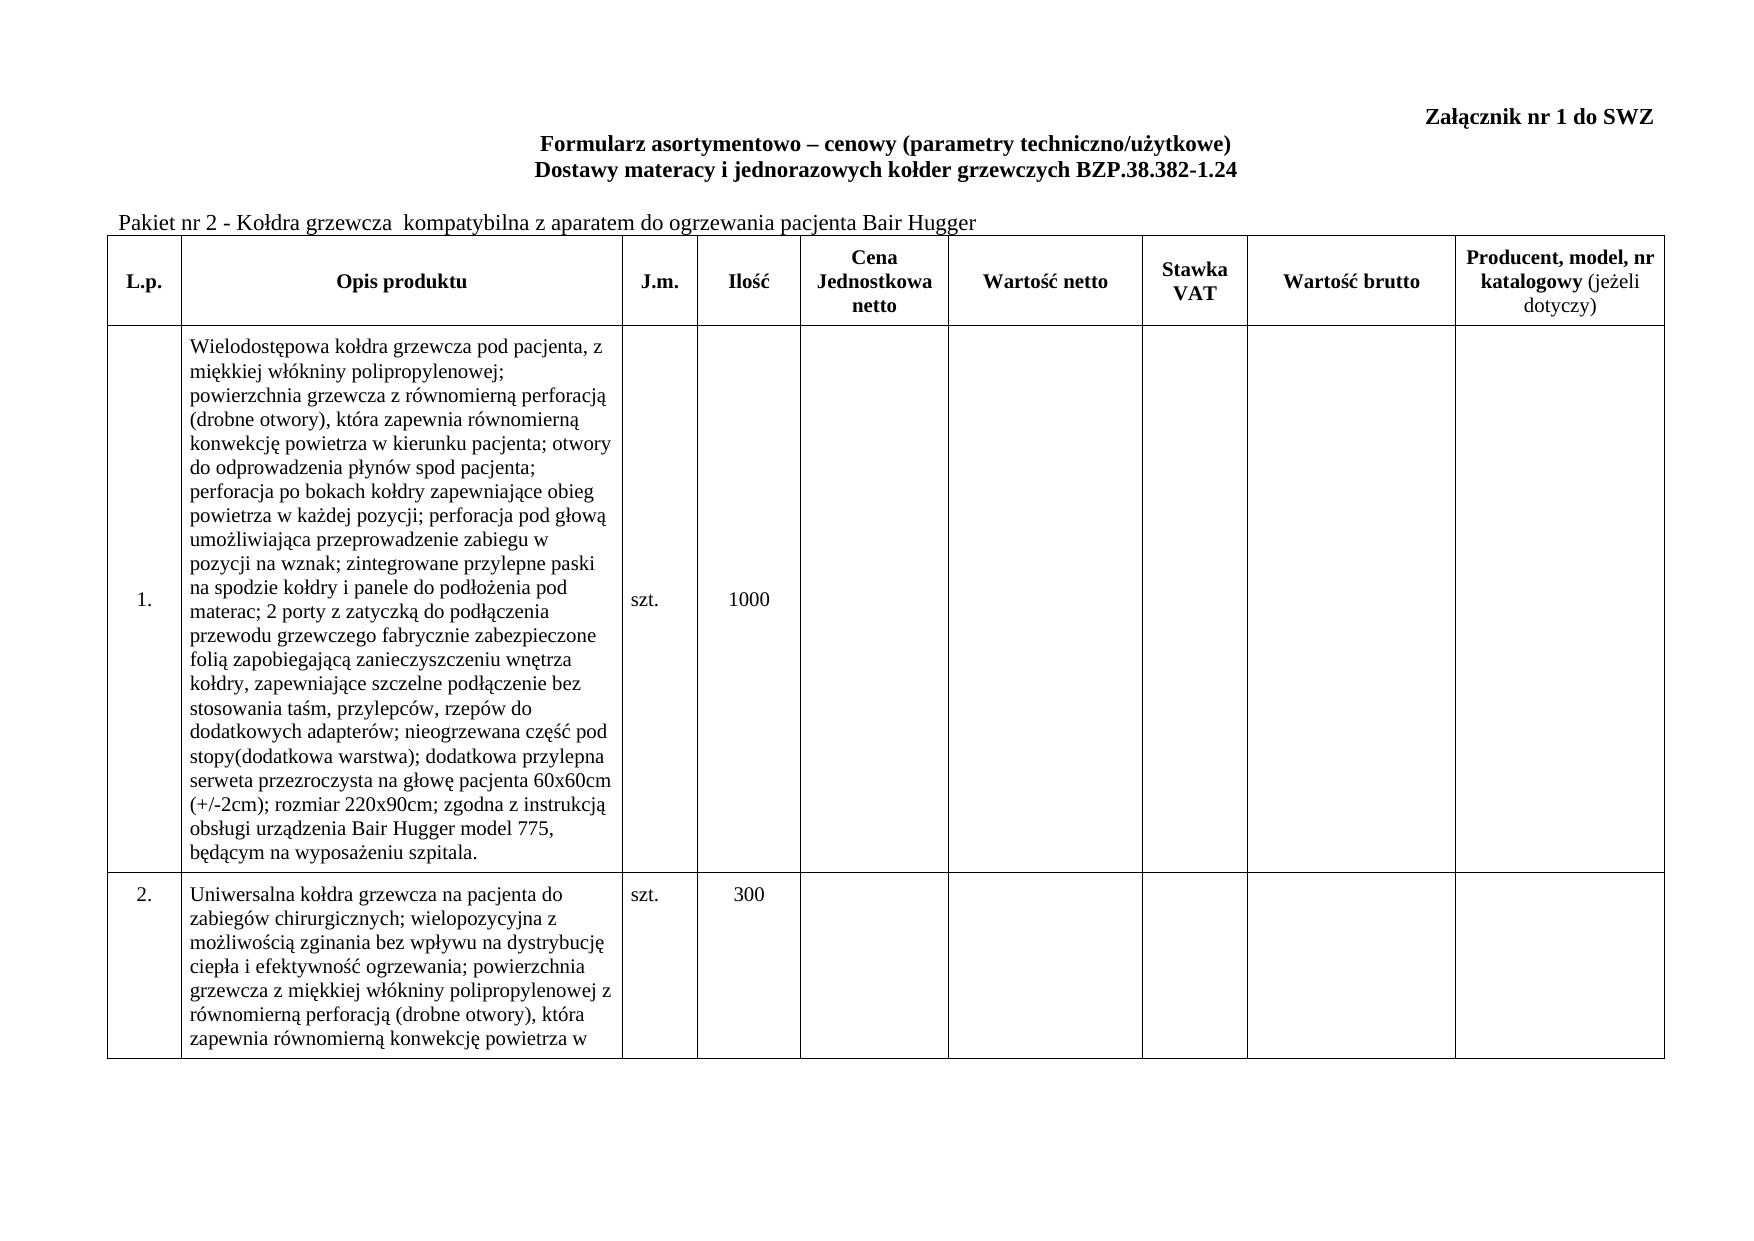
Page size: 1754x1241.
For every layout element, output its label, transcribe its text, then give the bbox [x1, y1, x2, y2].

table_header Wartość netto [949, 236, 1142, 325]
table_header Ilość [698, 236, 800, 325]
table_cell 300 [698, 873, 800, 1058]
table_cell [182, 873, 622, 1058]
table_header Producent, model, nr katalogowy (jeżeli dotyczy) [1456, 236, 1664, 325]
table_header J.m. [623, 236, 697, 325]
table_header Wartość brutto [1248, 236, 1455, 325]
table_header Stawka VAT [1143, 236, 1247, 325]
table_header Opis produktu [182, 236, 622, 325]
table_cell Wielodostępowa kołdra grzewcza pod pacjenta, z miękkiej włókniny polipropylenowej; powierzchnia grzewcza z równomierną perforacją (drobne otwory), która zapewnia równomierną konwekcję powietrza w kierunku pacjenta; otwory do odprowadzenia płynów spod pacjenta; perforacja po bokach kołdry zapewniające obieg powietrza w każdej pozycji; perforacja pod głową umożliwiająca przeprowadzenie zabiegu w pozycji na wznak; zintegrowane przylepne paski na spodzie kołdry i panele do podłożenia pod materac; 2 porty z zatyczką do podłączenia przewodu grzewczego fabrycznie zabezpieczone folią zapobiegającą zanieczyszczeniu wnętrza kołdry, zapewniające szczelne podłączenie bez stosowania taśm, przylepców, rzepów do dodatkowych adapterów; nieogrzewana część pod stopy(dodatkowa warstwa); dodatkowa przylepna serweta przezroczysta na głowę pacjenta 60x60cm (+/-2cm); rozmiar 220x90cm; zgodna z instrukcją obsługi urządzenia Bair Hugger model 775, będącym na wyposażeniu szpitala. [182, 326, 622, 872]
table_cell [1456, 326, 1664, 872]
table_cell 1000 [698, 326, 800, 872]
table_cell [1143, 873, 1247, 1058]
text Formularz asortymentowo – cenowy (parametry techniczno/użytkowe) [118, 130, 1654, 156]
table_cell [949, 326, 1142, 872]
text Załącznik nr 1 do SWZ [118, 103, 1654, 130]
table_cell [801, 873, 948, 1058]
text Dostawy materacy i jednorazowych kołder grzewczych BZP.38.382-1.24 [118, 156, 1654, 182]
table_cell [1143, 326, 1247, 872]
table_header Cena Jednostkowa netto [801, 236, 948, 325]
table_cell [1456, 873, 1664, 1058]
table_cell [949, 873, 1142, 1058]
table_cell szt. [623, 326, 697, 872]
table_cell 1. [108, 326, 181, 872]
table_cell [1248, 873, 1455, 1058]
text Pakiet nr 2 - Kołdra grzewcza kompatybilna z aparatem do ogrzewania pacjenta Bair Hugger [118, 209, 1654, 235]
table_cell szt. [623, 873, 697, 1058]
table_cell 2. [108, 873, 181, 1058]
table_cell [1248, 326, 1455, 872]
table_cell [801, 326, 948, 872]
table_header L.p. [108, 236, 181, 325]
